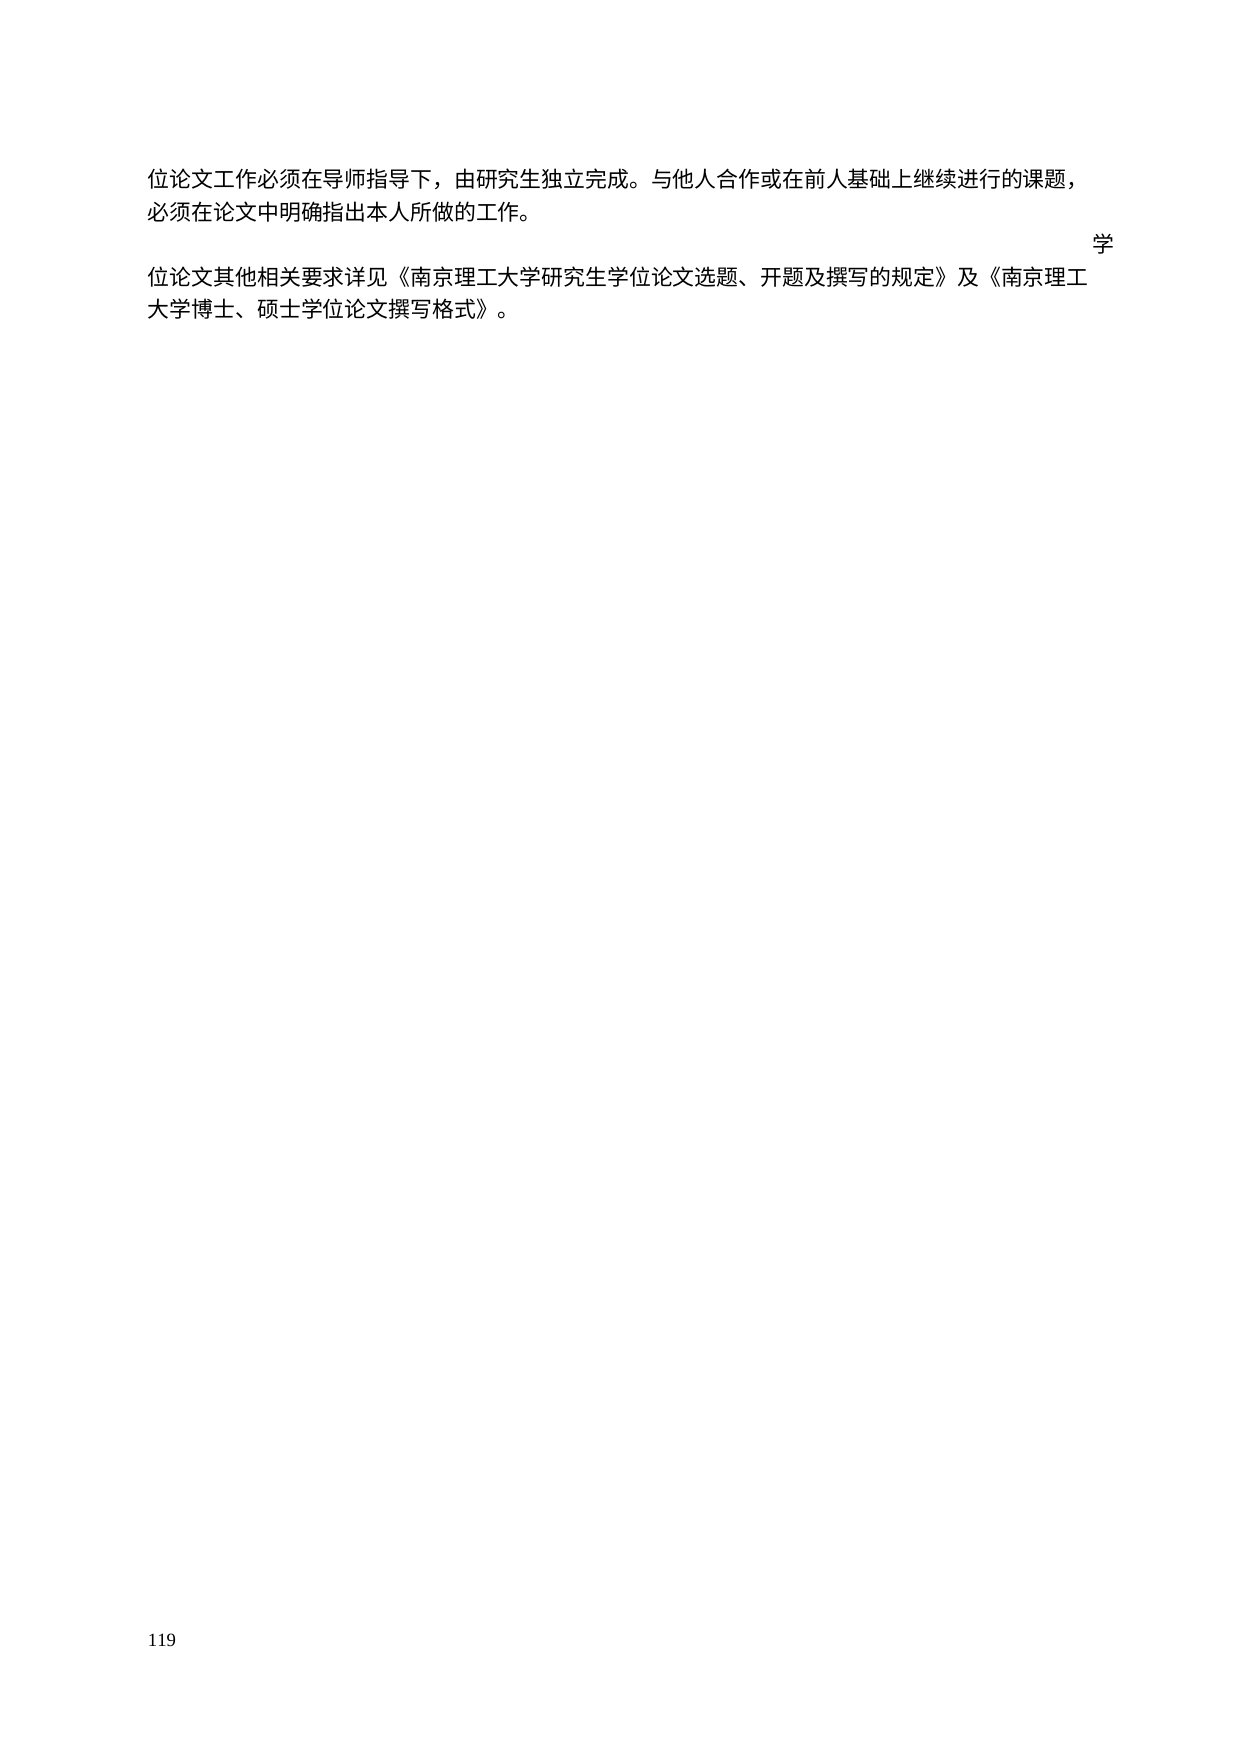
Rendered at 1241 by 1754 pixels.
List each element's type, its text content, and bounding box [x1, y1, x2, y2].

text 学位论文其他相关要求详见《南京理工大学研究生学位论文选题、开题及撰写的规定》及《南京理工大学博士、硕士学位论文撰写格式》。 [148, 227, 1092, 324]
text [148, 162, 1092, 227]
